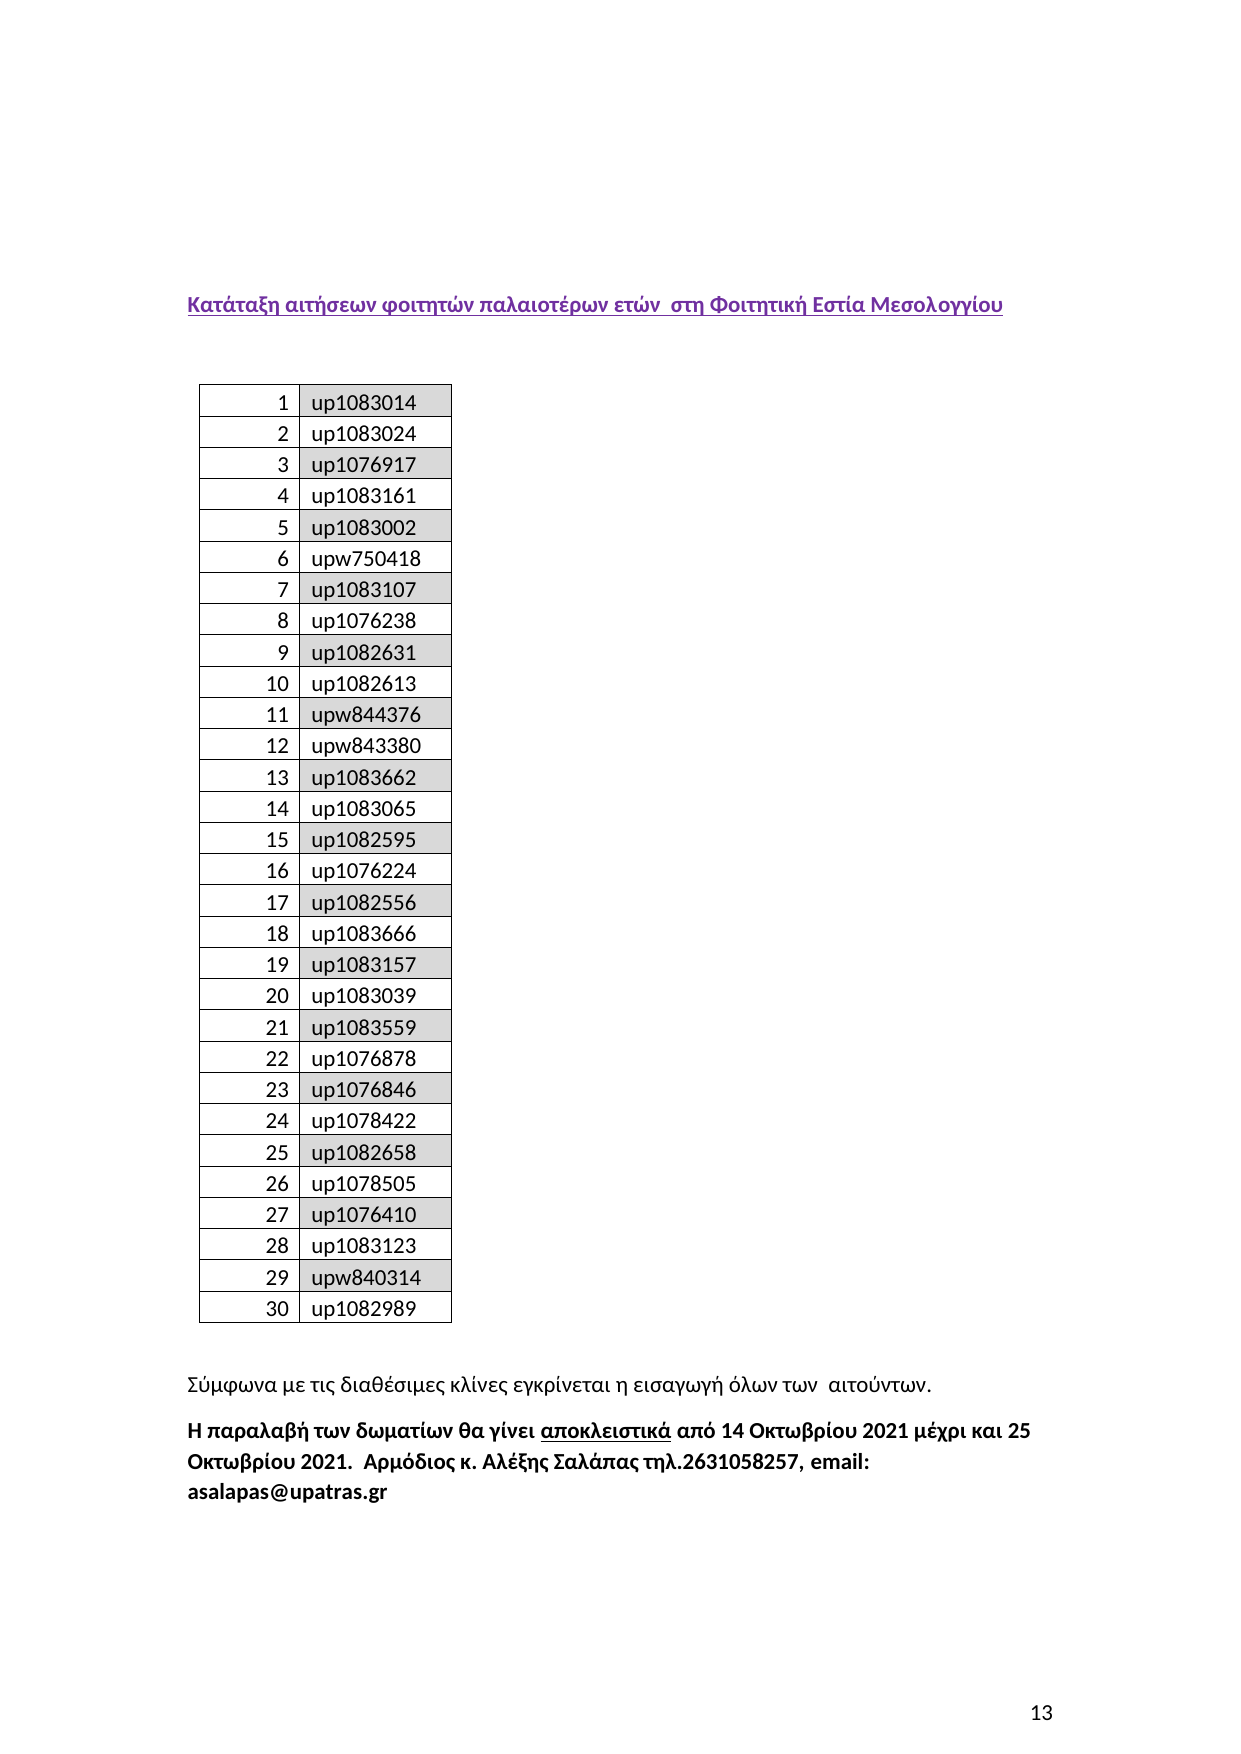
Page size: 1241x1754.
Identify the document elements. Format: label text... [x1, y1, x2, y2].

table_cell up1083024 [300, 417, 451, 447]
table_cell up1083559 [300, 1010, 451, 1041]
table_cell 17 [200, 885, 299, 916]
table_cell up1076224 [300, 854, 451, 884]
table_cell up1082595 [300, 823, 451, 853]
table_cell up1082658 [300, 1135, 451, 1166]
table_cell 23 [200, 1073, 299, 1103]
table_cell up1083039 [300, 979, 451, 1009]
table_cell 2 [200, 417, 299, 447]
table_cell up1083666 [300, 917, 451, 947]
table_cell 29 [200, 1260, 299, 1291]
table_cell 14 [200, 792, 299, 822]
table_cell 5 [200, 510, 299, 541]
table_cell 20 [200, 979, 299, 1009]
table_cell 16 [200, 854, 299, 884]
table_cell up1083065 [300, 792, 451, 822]
table_cell 12 [200, 729, 299, 759]
table_cell up1078505 [300, 1167, 451, 1197]
table_header up1083014 [300, 385, 451, 416]
table_cell up1076917 [300, 448, 451, 478]
table_cell 22 [200, 1042, 299, 1072]
table_cell up1082989 [300, 1292, 451, 1322]
text Σύμφωνα με τις διαθέσιμες κλίνες εγκρίνεται η εισαγωγή όλων των αιτούντων. [187, 1370, 1053, 1398]
table_cell 13 [200, 760, 299, 791]
table_cell up1076846 [300, 1073, 451, 1103]
table_cell upw750418 [300, 542, 451, 572]
table_cell up1083161 [300, 479, 451, 509]
table_cell 3 [200, 448, 299, 478]
table_cell 26 [200, 1167, 299, 1197]
table_cell 15 [200, 823, 299, 853]
table_cell 4 [200, 479, 299, 509]
table_cell 19 [200, 948, 299, 978]
table_cell 24 [200, 1104, 299, 1134]
table_cell up1078422 [300, 1104, 451, 1134]
table_cell 28 [200, 1229, 299, 1259]
table_cell 10 [200, 667, 299, 697]
table_cell up1082631 [300, 635, 451, 666]
table_cell up1076410 [300, 1198, 451, 1228]
table_cell 30 [200, 1292, 299, 1322]
table_cell 11 [200, 698, 299, 728]
table_cell up1083123 [300, 1229, 451, 1259]
table_cell up1083157 [300, 948, 451, 978]
table_cell 25 [200, 1135, 299, 1166]
text Η παραλαβή των δωματίων θα γίνει αποκλειστικά από 14 Οκτωβρίου 2021 μέχρι και 25 Οκτωβρίου 2021. Αρμόδιος κ. Αλέξης Σαλάπας τηλ.2631058257, email: asalapas@upatras.gr [187, 1417, 1053, 1505]
table_cell up1083662 [300, 760, 451, 791]
table_cell up1083002 [300, 510, 451, 541]
table_cell 27 [200, 1198, 299, 1228]
table_cell 8 [200, 604, 299, 634]
table_cell up1076878 [300, 1042, 451, 1072]
table_cell 6 [200, 542, 299, 572]
table_cell up1082613 [300, 667, 451, 697]
table_cell upw840314 [300, 1260, 451, 1291]
table_cell 7 [200, 573, 299, 603]
table_cell 21 [200, 1010, 299, 1041]
table_header 1 [200, 385, 299, 416]
table_cell up1076238 [300, 604, 451, 634]
table_cell upw843380 [300, 729, 451, 759]
table_cell upw844376 [300, 698, 451, 728]
table_cell 18 [200, 917, 299, 947]
text Κατάταξη αιτήσεων φοιτητών παλαιοτέρων ετών στη Φοιτητική Εστία Μεσολoγγίου [187, 291, 1053, 319]
table_cell 9 [200, 635, 299, 666]
table_cell up1082556 [300, 885, 451, 916]
table_cell up1083107 [300, 573, 451, 603]
